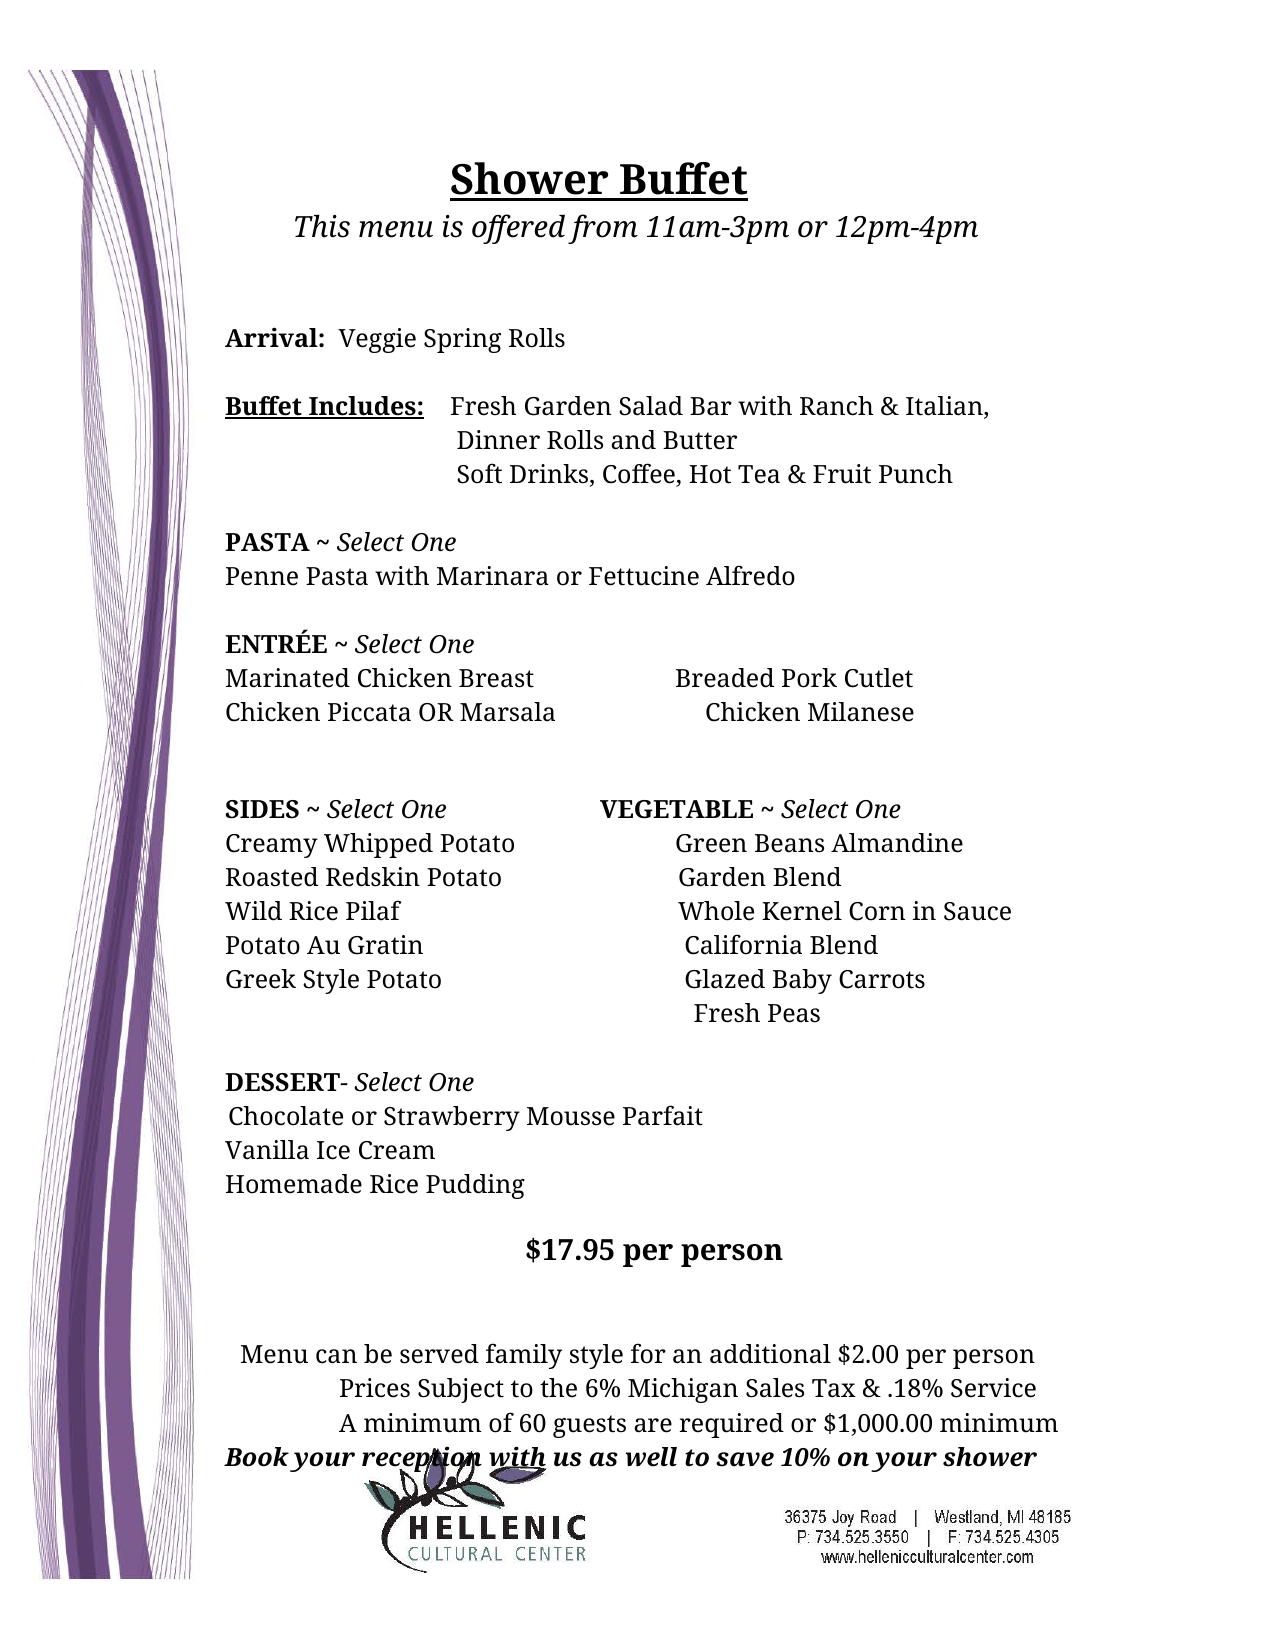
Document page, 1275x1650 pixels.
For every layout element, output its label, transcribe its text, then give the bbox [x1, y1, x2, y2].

text Arrival: Veggie Spring Rolls [150, 320, 1125, 354]
text Creamy Whipped Potato Green Beans Almandine [150, 826, 1125, 860]
text Greek Style Potato Glazed Baby Carrots [150, 962, 1125, 996]
text Book your reception with us as well to save 10% on your shower [225, 1439, 1125, 1473]
text PASTA ~ Select One [150, 524, 1125, 559]
text DESSERT- Select One [150, 1064, 1125, 1098]
text Chicken Piccata OR Marsala Chicken Milanese [150, 695, 1125, 729]
text Buffet Includes: Fresh Garden Salad Bar with Ranch & Italian, [150, 388, 1125, 422]
text Dinner Rolls and Butter [375, 422, 1125, 456]
text Chocolate or Strawberry Mousse Parfait [150, 1098, 1125, 1132]
text SIDES ~ Select One VEGETABLE ~ Select One [150, 792, 1125, 826]
text Penne Pasta with Marinara or Fettucine Alfredo [150, 559, 1125, 593]
picture [0, 34, 1236, 1614]
text $17.95 per person [450, 1229, 1125, 1269]
text Prices Subject to the 6% Michigan Sales Tax & .18% Service [225, 1371, 1125, 1405]
text Roasted Redskin Potato Garden Blend [150, 860, 1125, 894]
text ENTRÉE ~ Select One [150, 627, 1125, 661]
text Potato Au Gratin California Blend [150, 928, 1125, 962]
text Fresh Peas [150, 996, 1125, 1030]
text Marinated Chicken Breast Breaded Pork Cutlet [150, 661, 1125, 695]
text Soft Drinks, Coffee, Hot Tea & Fruit Punch [375, 456, 1125, 491]
text Vanilla Ice Cream [150, 1132, 1125, 1166]
text Wild Rice Pilaf Whole Kernel Corn in Sauce [150, 894, 1125, 928]
text A minimum of 60 guests are required or $1,000.00 minimum [225, 1405, 1125, 1439]
text Homemade Rice Pudding [150, 1166, 1125, 1201]
text Menu can be served family style for an additional $2.00 per person [150, 1337, 1125, 1371]
text This menu is offered from 11am-3pm or 12pm-4pm [150, 207, 1125, 246]
text Shower Buffet [375, 150, 1125, 207]
